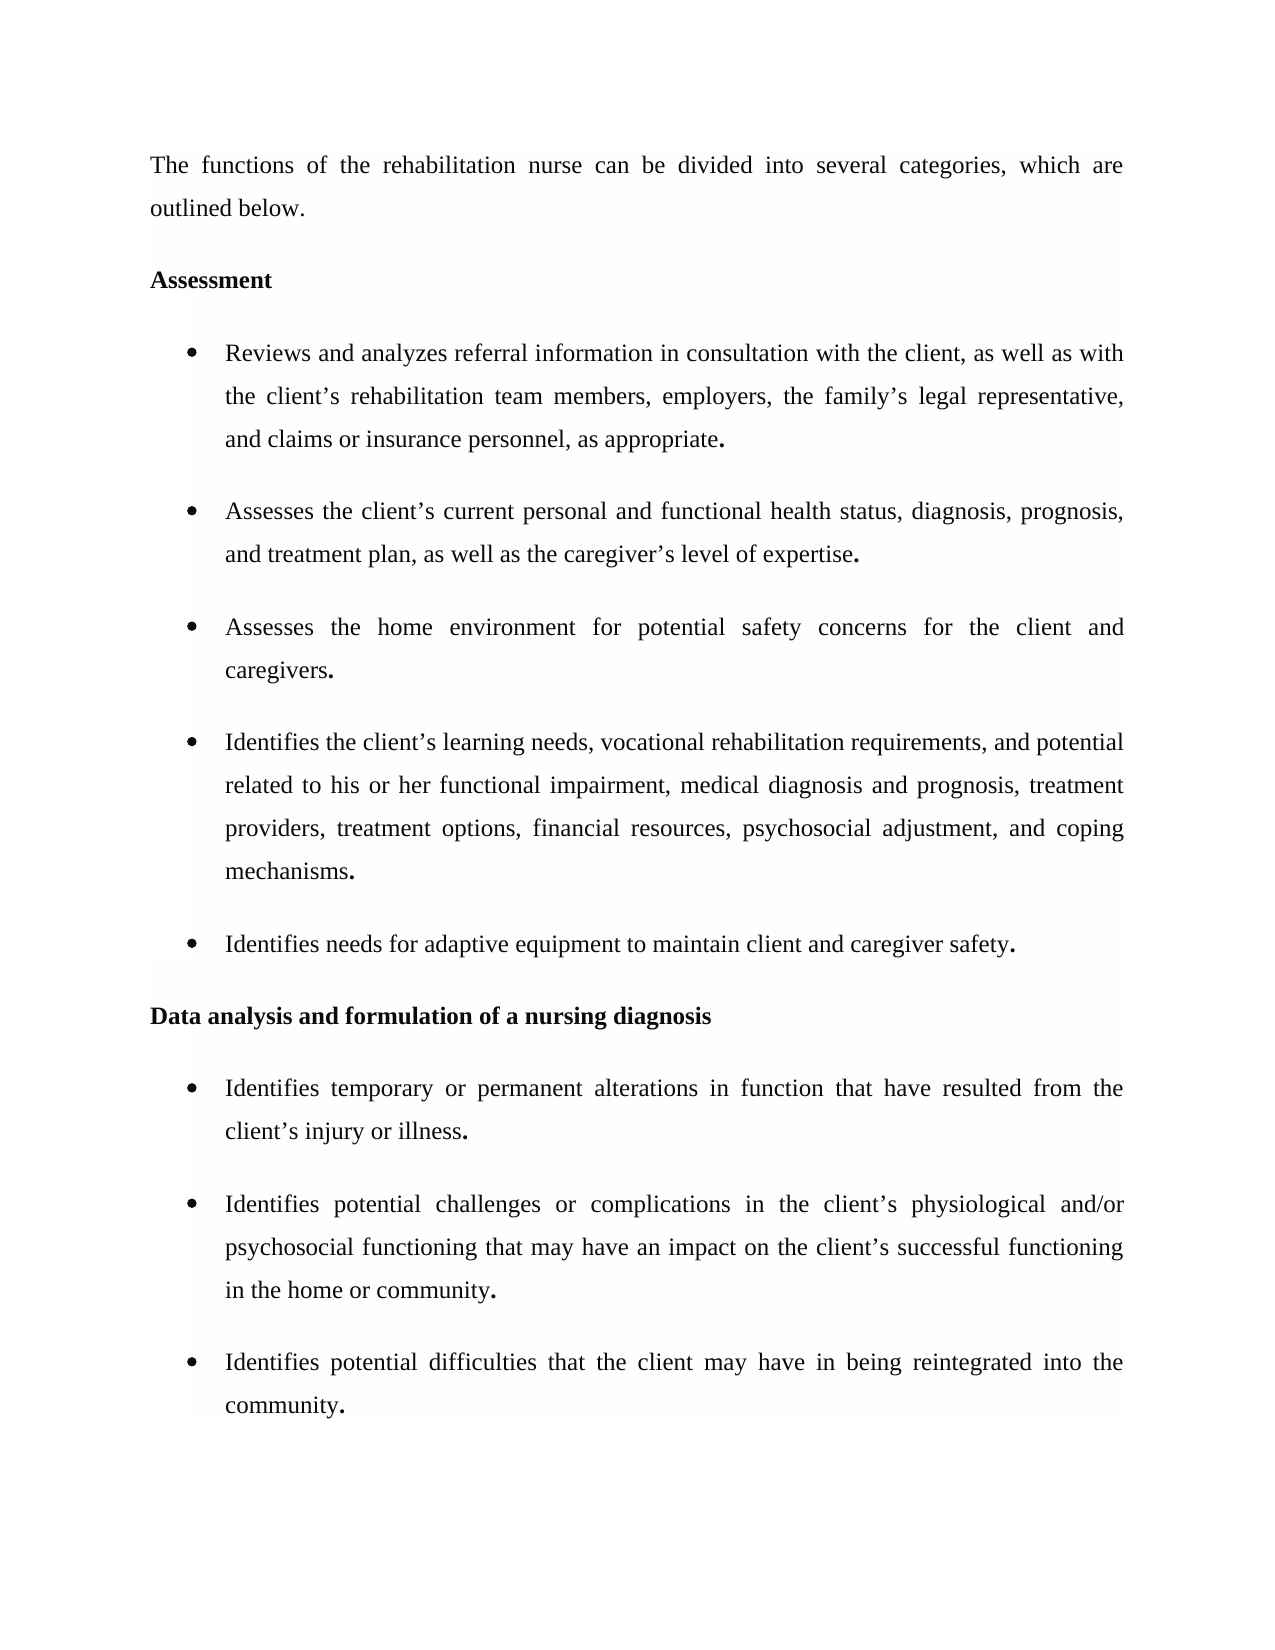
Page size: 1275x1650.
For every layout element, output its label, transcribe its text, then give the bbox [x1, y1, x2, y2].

text Assessment [150, 265, 1125, 294]
list Identifies potential difficulties that the client may have in being reintegrated into the community. [187, 1347, 1125, 1419]
list Identifies temporary or permanent alterations in function that have resulted from the client’s injury or illness. [187, 1073, 1125, 1145]
list Reviews and analyzes referral information in consultation with the client, as well as with the client’s rehabilitation team members, employers, the family’s legal representative, and claims or insurance personnel, as appropriate. [187, 338, 1125, 453]
list Identifies needs for adaptive equipment to maintain client and caregiver safety. [187, 929, 1125, 957]
list Identifies the client’s learning needs, vocational rehabilitation requirements, and potential related to his or her functional impairment, medical diagnosis and prognosis, treatment providers, treatment options, financial resources, psychosocial adjustment, and coping mechanisms. [187, 727, 1125, 885]
list Assesses the client’s current personal and functional health status, diagnosis, prognosis, and treatment plan, as well as the caregiver’s level of expertise. [187, 496, 1125, 568]
list Identifies potential challenges or complications in the client’s physiological and/or psychosocial functioning that may have an impact on the client’s successful functioning in the home or community. [187, 1189, 1125, 1304]
text Data analysis and formulation of a nursing diagnosis [150, 1001, 1125, 1030]
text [150, 150, 1125, 222]
list Assesses the home environment for potential safety concerns for the client and caregivers. [187, 612, 1125, 683]
